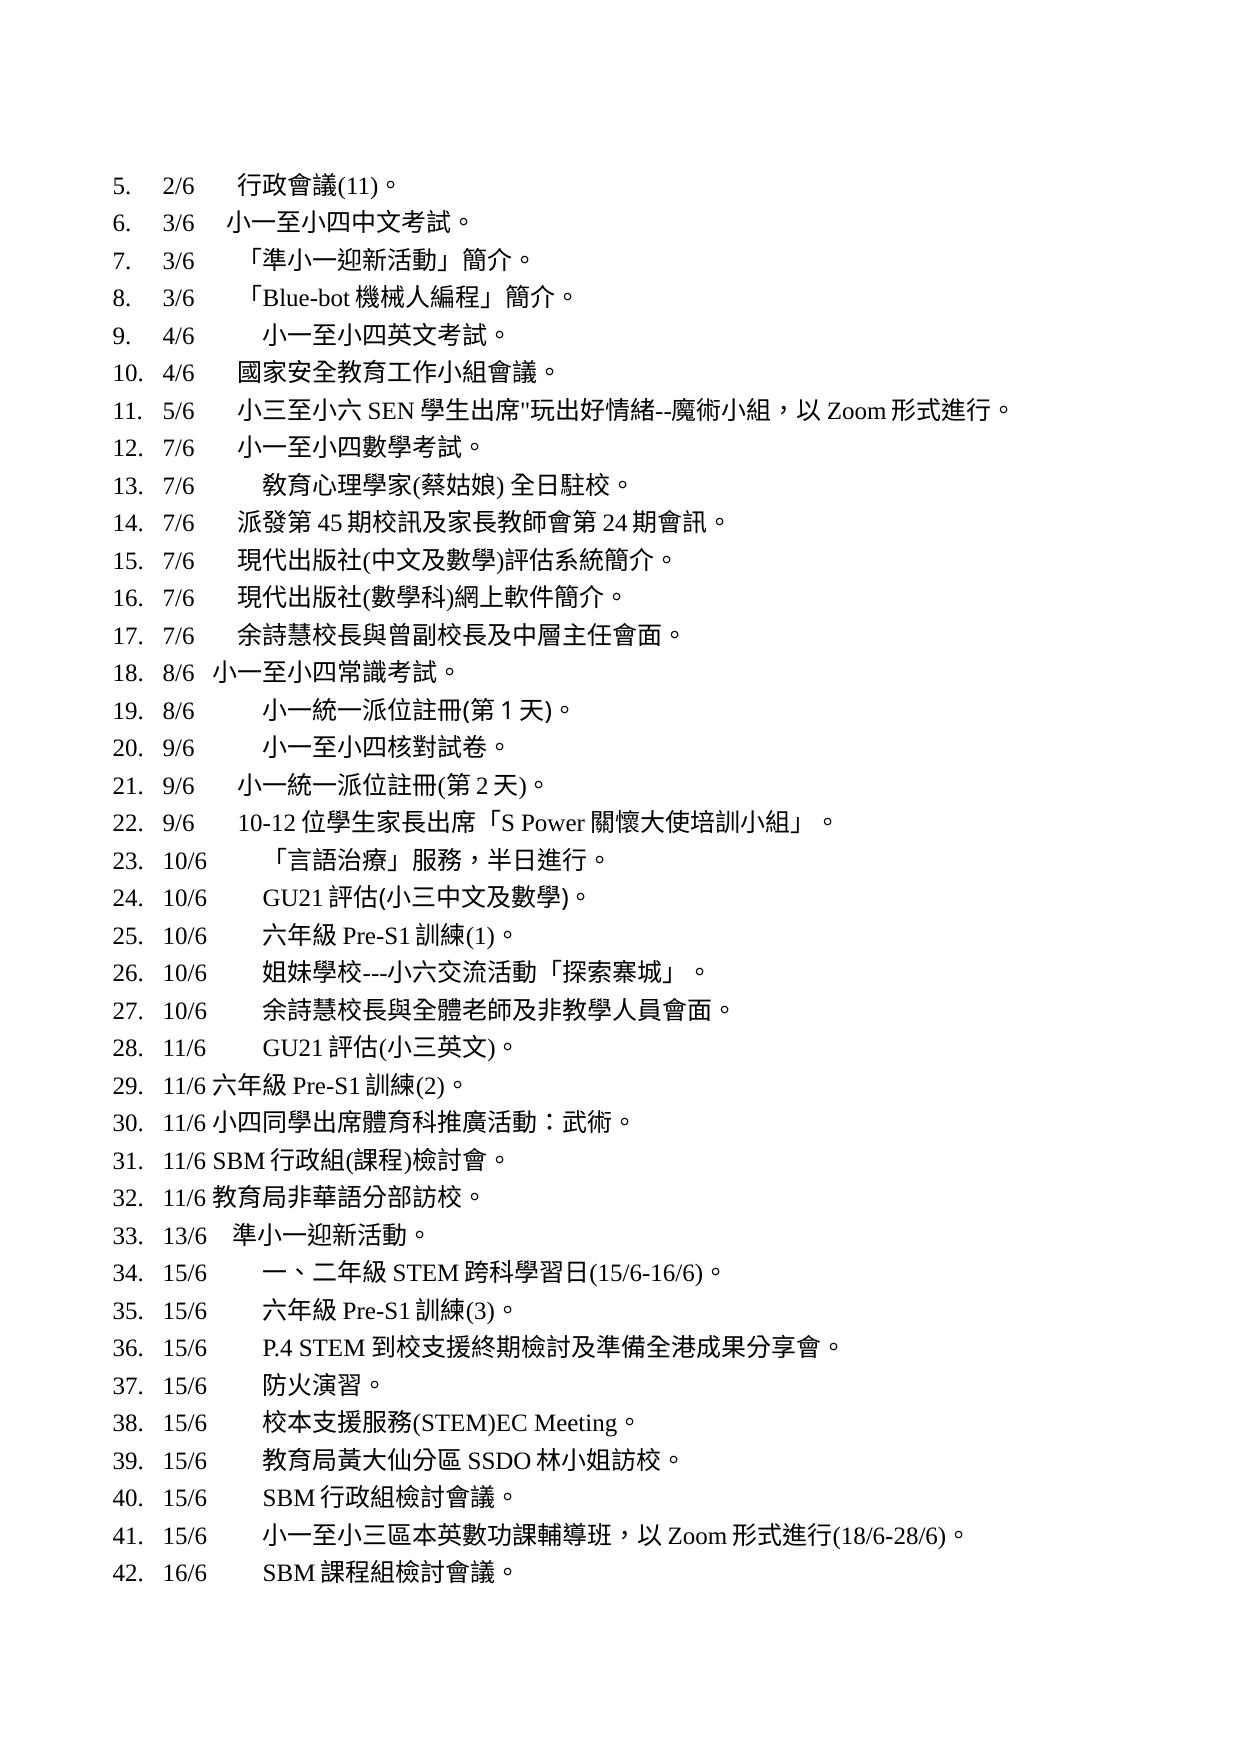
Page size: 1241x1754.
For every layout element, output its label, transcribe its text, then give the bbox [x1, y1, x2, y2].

list 16/6 SBM課程組檢討會議。 [112, 1552, 1128, 1589]
list 10/6 余詩慧校長與全體老師及非教學人員會面。 [112, 989, 1128, 1027]
list 4/6 小一至小四英文考試。 [112, 314, 1128, 352]
list 7/6 現代出版社(數學科)網上軟件簡介。 [112, 577, 1128, 614]
list 3/6 「Blue-bot機械人編程」簡介。 [112, 277, 1128, 314]
list 5/6 小三至小六SEN學生出席"玩出好情緒--魔術小組，以Zoom形式進行。 [112, 389, 1128, 427]
list 15/6 教育局黃大仙分區SSDO林小姐訪校。 [112, 1439, 1128, 1477]
list 7/6 小一至小四數學考試。 [112, 427, 1128, 464]
list 10/6 GU21評估(小三中文及數學)。 [112, 877, 1128, 914]
list 11/6 小四同學出席體育科推廣活動：武術。 [112, 1102, 1128, 1139]
list 7/6 余詩慧校長與曾副校長及中層主任會面。 [112, 614, 1128, 652]
list 7/6 敎育心理學家(蔡姑娘) 全日駐校。 [112, 464, 1128, 502]
list 2/6 行政會議(11)。 [112, 164, 1128, 202]
list 7/6 派發第45期校訊及家長教師會第24期會訊。 [112, 502, 1128, 539]
list 7/6 現代出版社(中文及數學)評估系統簡介。 [112, 539, 1128, 577]
list 8/6 小一統一派位註冊(第1天)。 [112, 689, 1128, 727]
list 15/6 防火演習。 [112, 1364, 1128, 1402]
list 10/6 姐妹學校---小六交流活動「探索寨城」。 [112, 952, 1128, 989]
list 11/6 GU21評估(小三英文)。 [112, 1027, 1128, 1064]
list 15/6 六年級Pre-S1訓練(3)。 [112, 1289, 1128, 1327]
list 15/6 小一至小三區本英數功課輔導班，以Zoom形式進行(18/6-28/6)。 [112, 1514, 1128, 1552]
list 11/6 教育局非華語分部訪校。 [112, 1177, 1128, 1214]
list 13/6 準小一迎新活動。 [112, 1214, 1128, 1252]
list 8/6 小一至小四常識考試。 [112, 652, 1128, 689]
list 3/6 「準小一迎新活動」簡介。 [112, 239, 1128, 277]
list 11/6 SBM行政組(課程)檢討會。 [112, 1139, 1128, 1177]
list 10/6 「言語治療」服務，半日進行。 [112, 839, 1128, 877]
list 10/6 六年級Pre-S1訓練(1)。 [112, 914, 1128, 952]
list 15/6 一、二年級STEM跨科學習日(15/6-16/6)。 [112, 1252, 1128, 1289]
list 9/6 小一至小四核對試卷。 [112, 727, 1128, 764]
list 15/6 P.4 STEM 到校支援終期檢討及準備全港成果分享會。 [112, 1327, 1128, 1364]
list 9/6 10-12位學生家長出席「S Power關懷大使培訓小組」。 [112, 802, 1128, 839]
list 3/6 小一至小四中文考試。 [112, 202, 1128, 239]
list 11/6 六年級Pre-S1訓練(2)。 [112, 1064, 1128, 1102]
list 15/6 SBM行政組檢討會議。 [112, 1477, 1128, 1514]
list 9/6 小一統一派位註冊(第2天)。 [112, 764, 1128, 802]
list 4/6 國家安全教育工作小組會議。 [112, 352, 1128, 389]
list 15/6 校本支援服務(STEM)EC Meeting。 [112, 1402, 1128, 1439]
